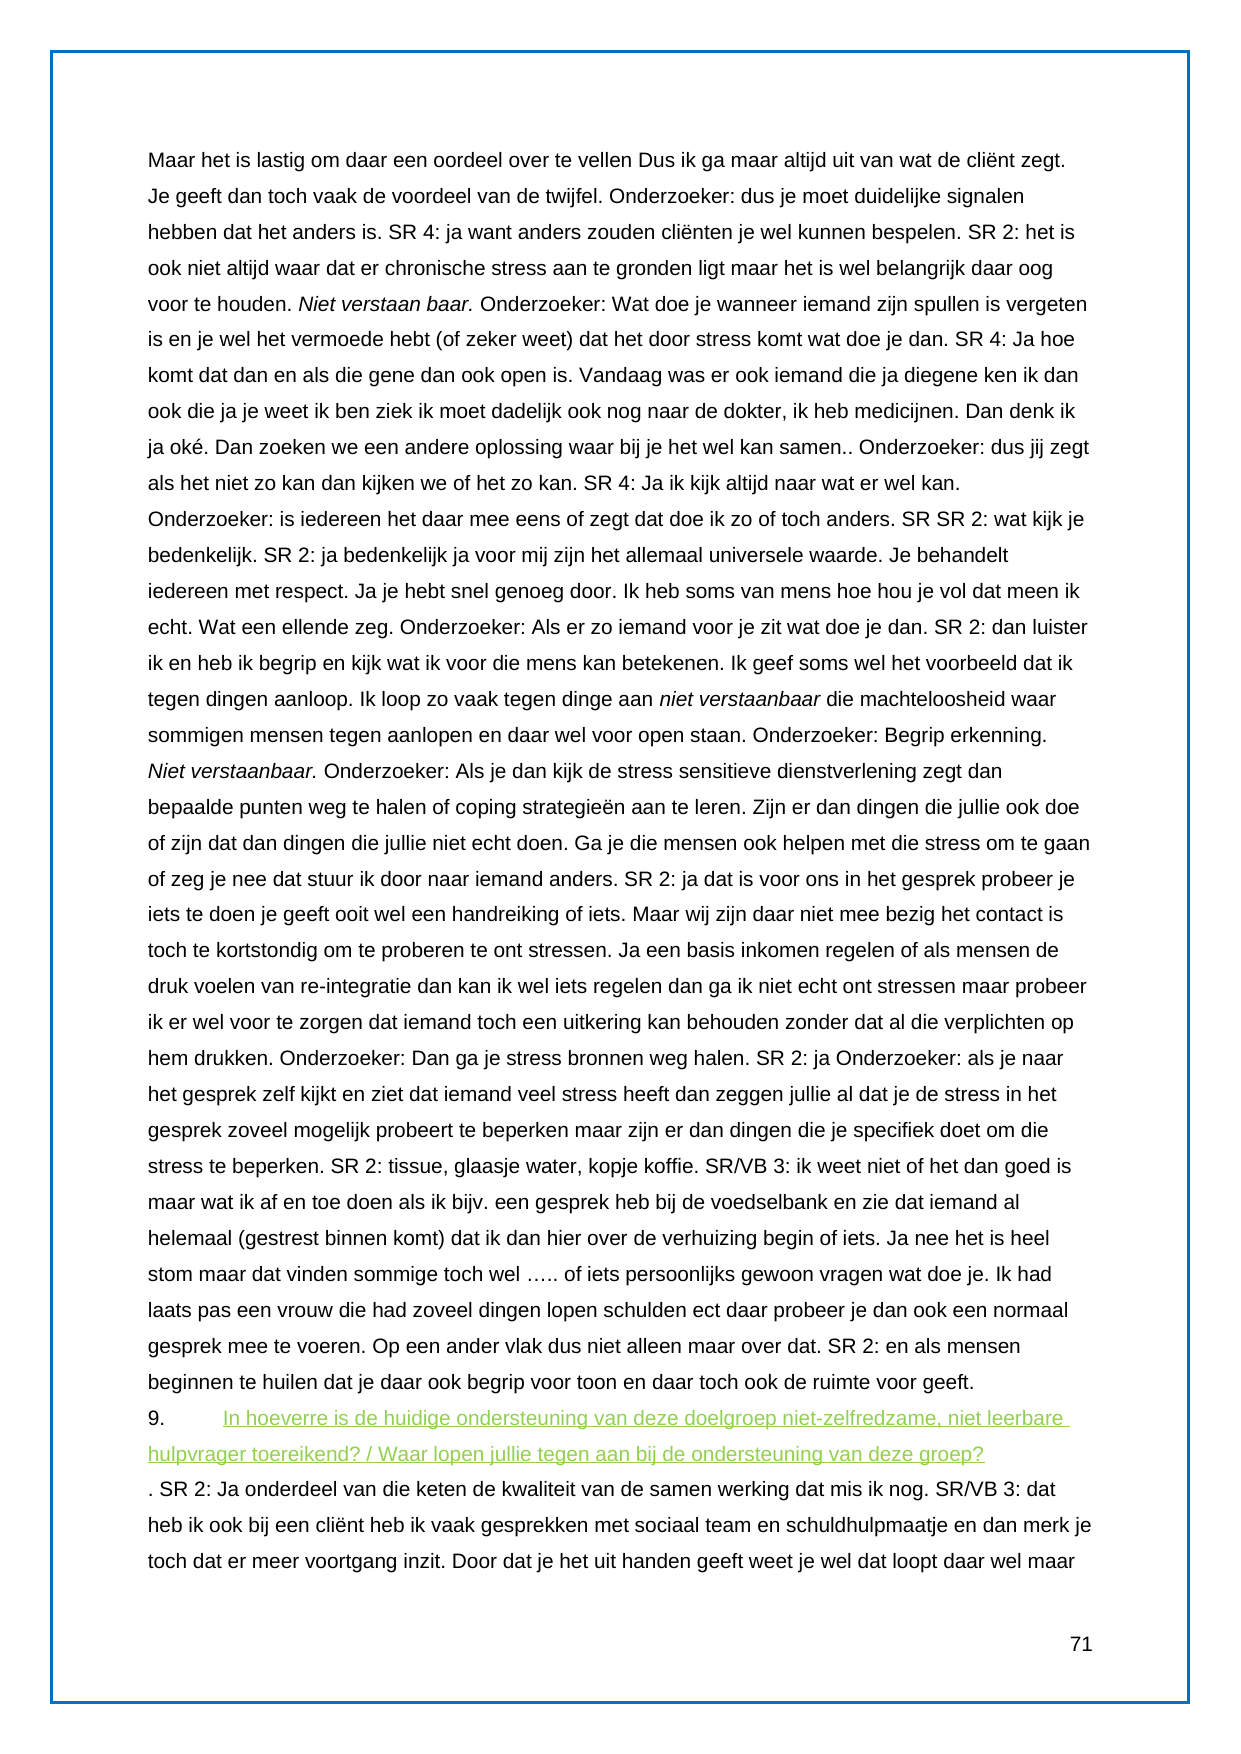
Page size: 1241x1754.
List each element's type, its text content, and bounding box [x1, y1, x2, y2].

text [148, 1477, 1093, 1573]
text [148, 148, 1093, 1393]
list In hoeverre is de huidige ondersteuning van deze doelgroep niet-zelfredzame, niet leerbare hulpvrager toereikend? / Waar lopen jullie tegen aan bij de ondersteuning van deze groep? [148, 1405, 1093, 1465]
